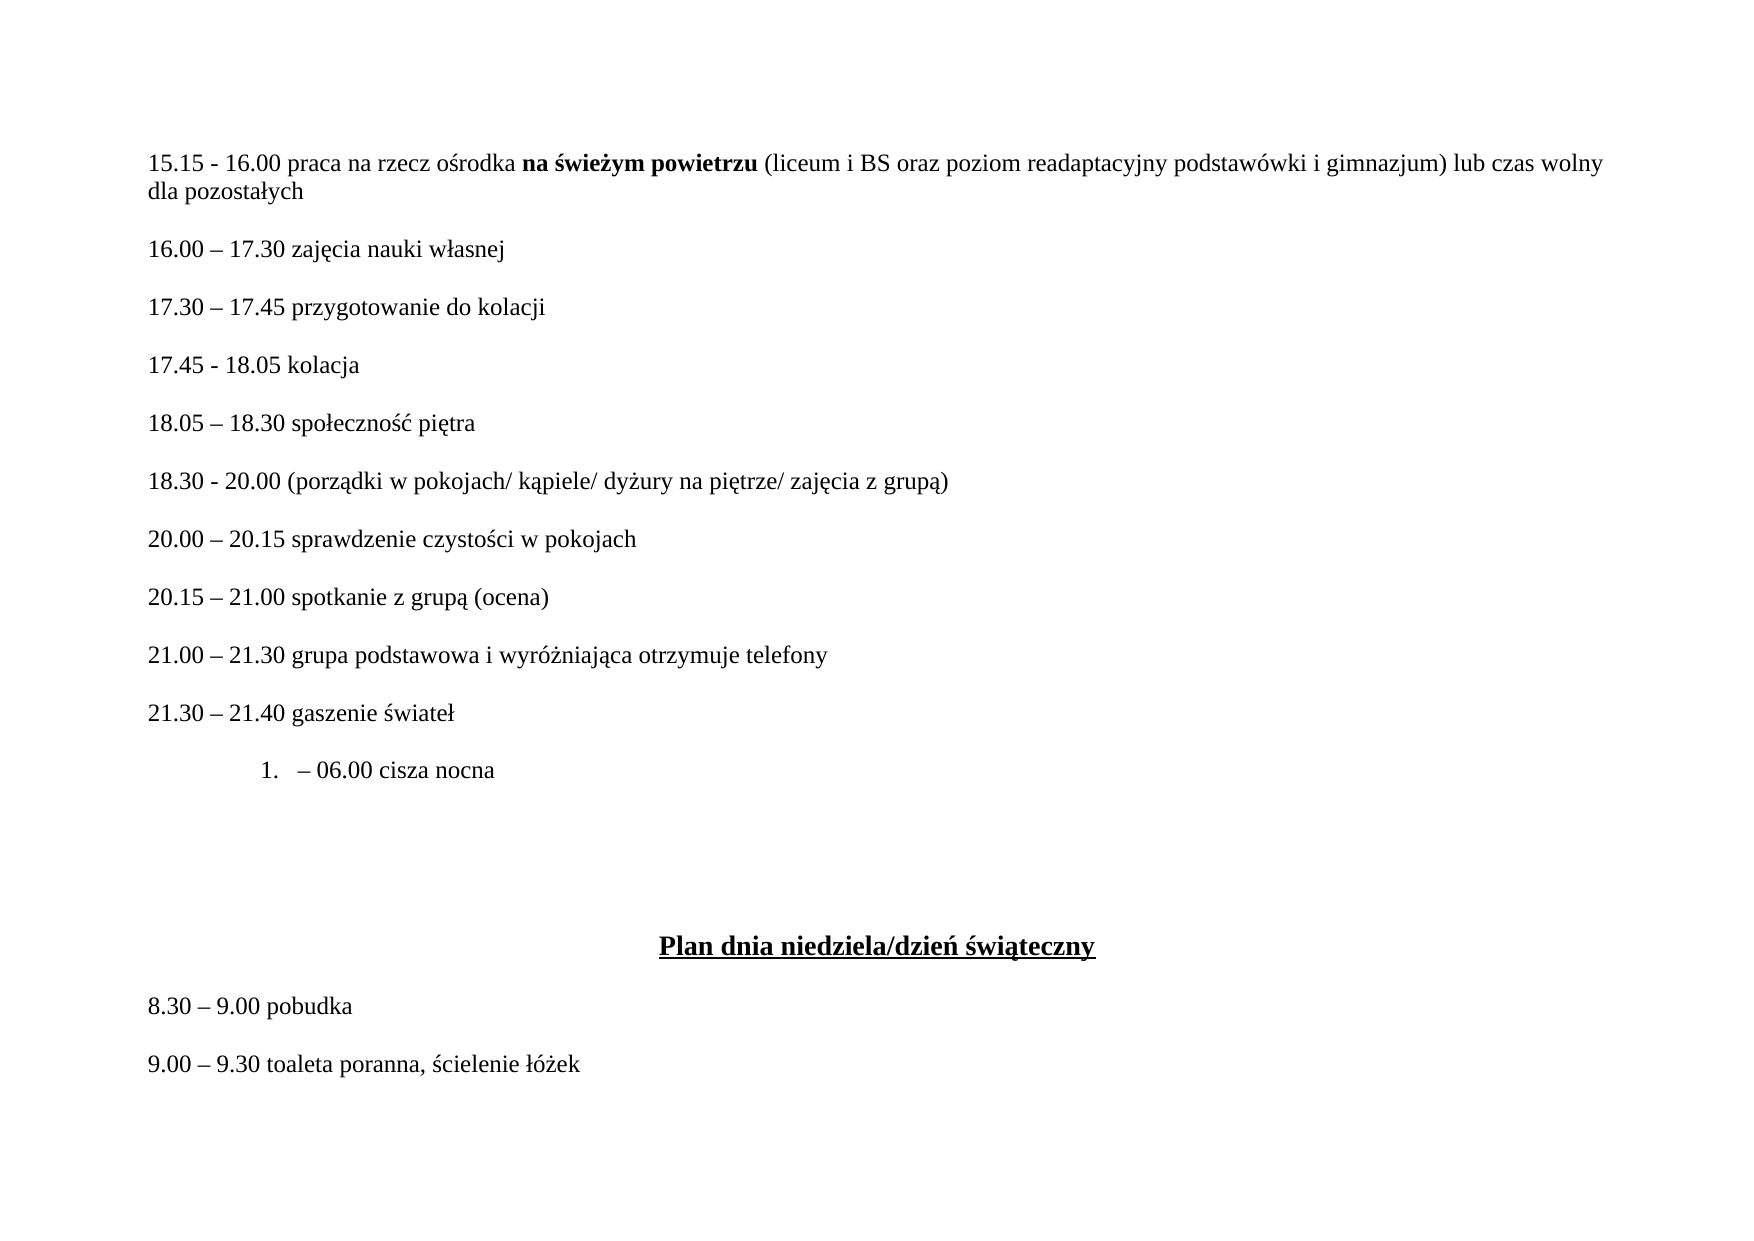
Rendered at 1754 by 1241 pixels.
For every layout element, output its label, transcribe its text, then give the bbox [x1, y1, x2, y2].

list – 06.00 cisza nocna [260, 756, 1606, 784]
text 15.15 - 16.00 praca na rzecz ośrodka na świeżym powietrzu (liceum i BS oraz poziom readaptacyjny podstawówki i gimnazjum) lub czas wolny dla pozostałych [148, 148, 1606, 205]
text 8.30 – 9.00 pobudka [148, 991, 1606, 1019]
text 18.30 - 20.00 (porządki w pokojach/ kąpiele/ dyżury na piętrze/ zajęcia z grupą) [148, 466, 1606, 495]
text 18.05 – 18.30 społeczność piętra [148, 408, 1606, 437]
text 21.30 – 21.40 gaszenie świateł [148, 698, 1606, 726]
text 20.00 – 20.15 sprawdzenie czystości w pokojach [148, 524, 1606, 553]
text 21.00 – 21.30 grupa podstawowa i wyróżniająca otrzymuje telefony [148, 640, 1606, 668]
text 17.30 – 17.45 przygotowanie do kolacji [148, 292, 1606, 321]
text 20.15 – 21.00 spotkanie z grupą (ocena) [148, 582, 1606, 611]
text 16.00 – 17.30 zajęcia nauki własnej [148, 234, 1606, 263]
text 17.45 - 18.05 kolacja [148, 350, 1606, 379]
text 9.00 – 9.30 toaleta poranna, ścielenie łóżek [148, 1049, 1606, 1077]
text Plan dnia niedziela/dzień świąteczny [148, 929, 1606, 962]
